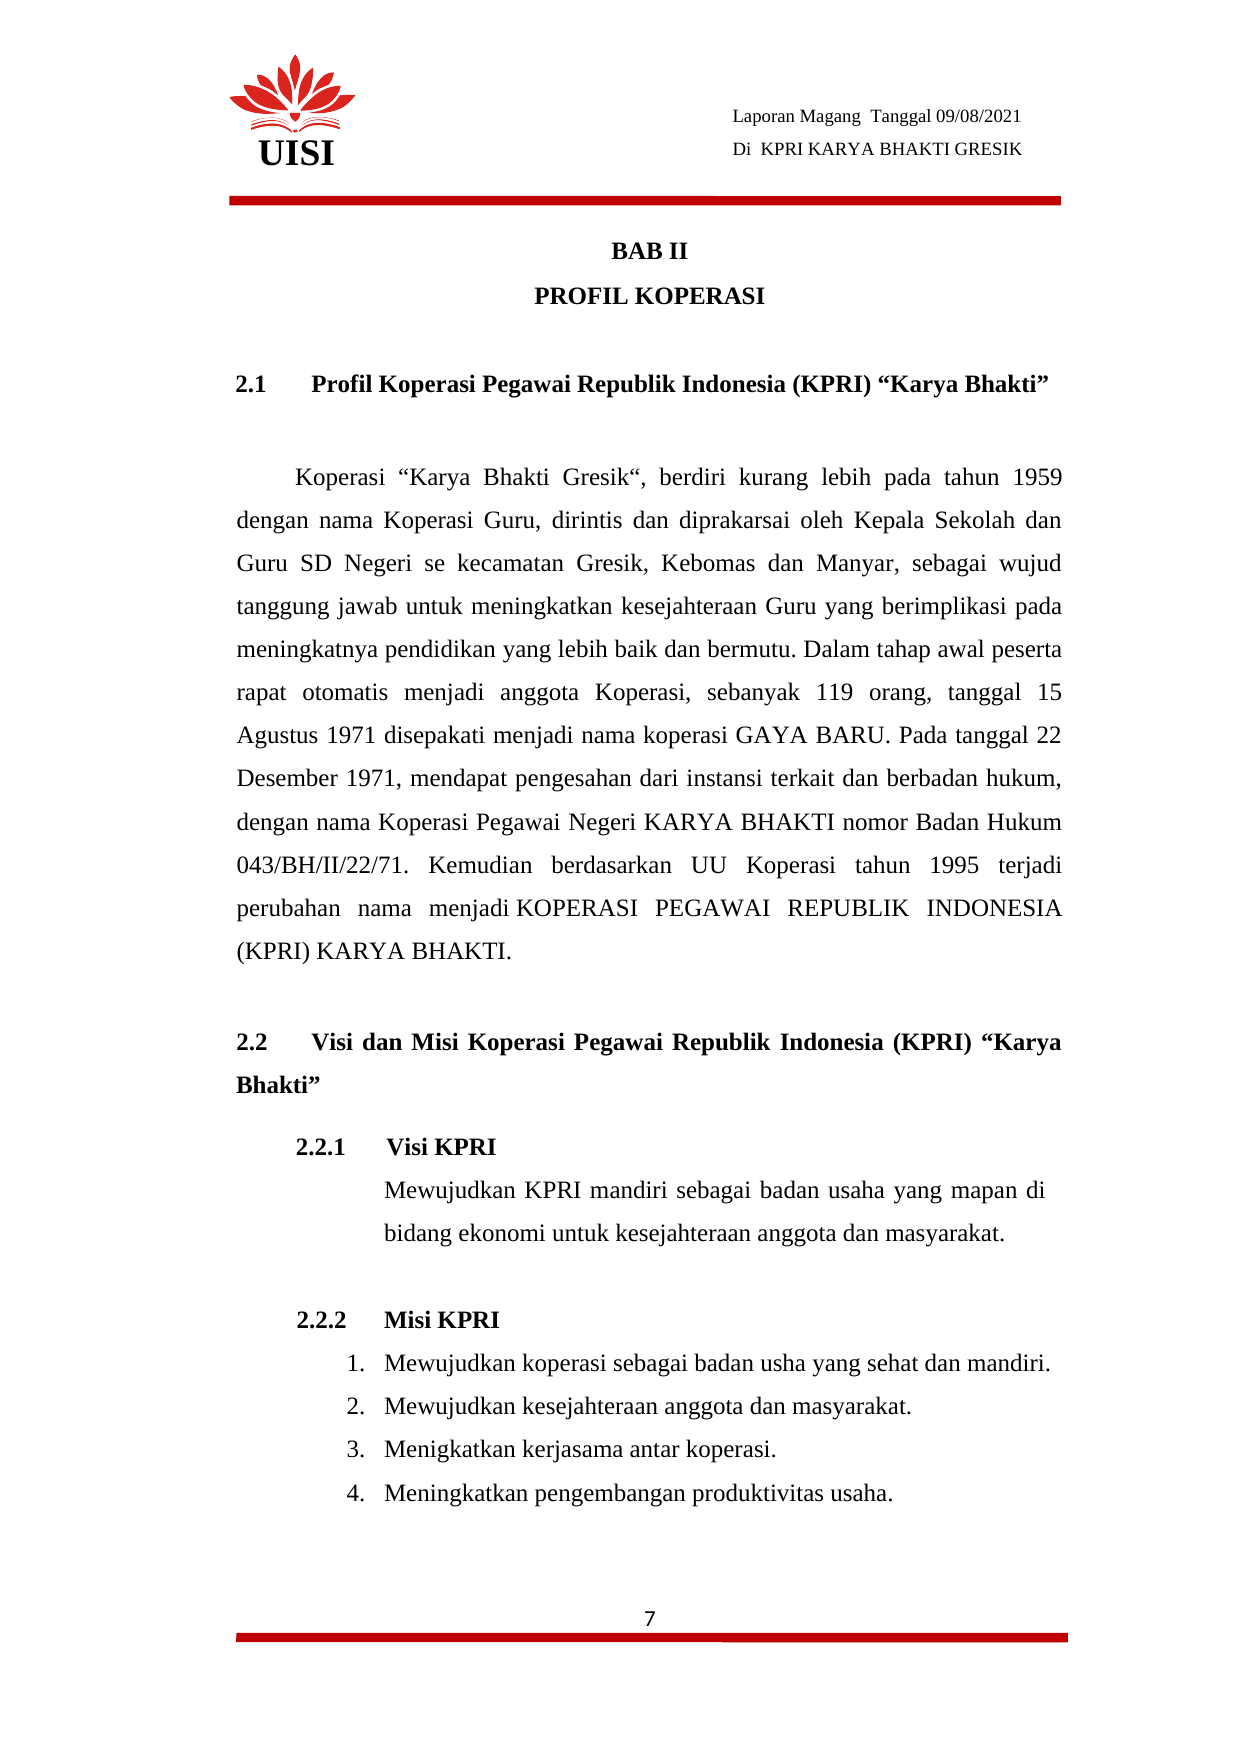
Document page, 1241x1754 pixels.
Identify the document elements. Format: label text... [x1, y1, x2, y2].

subtitle 2.2 Visi dan Misi Koperasi Pegawai Republik Indonesia (KPRI) “Karya Bhakti” [236, 1027, 1063, 1099]
picture [229, 54, 356, 141]
list Mewujudkan kesejahteraan anggota dan masyarakat. [346, 1391, 1063, 1420]
list Mewujudkan koperasi sebagai badan usha yang sehat dan mandiri. [346, 1348, 1063, 1377]
subtitle 2.2.1 Visi KPRI [295, 1132, 1063, 1160]
subtitle PROFIL KOPERASI [236, 281, 1063, 309]
text Koperasi “Karya Bhakti Gresik“, berdiri kurang lebih pada tahun 1959 dengan nama Koperasi Guru, dirintis dan diprakarsai oleh Kepala Sekolah dan Guru SD Negeri se kecamatan Gresik, Kebomas dan Manyar, sebagai wujud tanggung jawab untuk meningkatkan kesejahteraan Guru yang berimplikasi pada meningkatnya pendidikan yang lebih baik dan bermutu. Dalam tahap awal peserta rapat otomatis menjadi anggota Koperasi, sebanyak 119 orang, tanggal 15 Agustus 1971 disepakati menjadi nama koperasi GAYA BARU. Pada tanggal 22 Desember 1971, mendapat pengesahan dari instansi terkait dan berbadan hukum, dengan nama Koperasi Pegawai Negeri KARYA BHAKTI nomor Badan Hukum 043/BH/II/22/71. Kemudian berdasarkan UU Koperasi tahun 1995 terjadi perubahan nama menjadi KOPERASI PEGAWAI REPUBLIK INDONESIA (KPRI) KARYA BHAKTI. [236, 462, 1063, 965]
text Mewujudkan KPRI mandiri sebagai badan usaha yang mapan di bidang ekonomi untuk kesejahteraan anggota dan masyarakat. [384, 1175, 1047, 1247]
list Misi KPRI [296, 1305, 1063, 1334]
list Menigkatkan kerjasama antar koperasi. [346, 1434, 1063, 1463]
subtitle BAB II [236, 236, 1063, 265]
list Meningkatkan pengembangan produktivitas usaha. [346, 1478, 1063, 1506]
subtitle 2.1 Profil Koperasi Pegawai Republik Indonesia (KPRI) “Karya Bhakti” [235, 369, 1063, 398]
